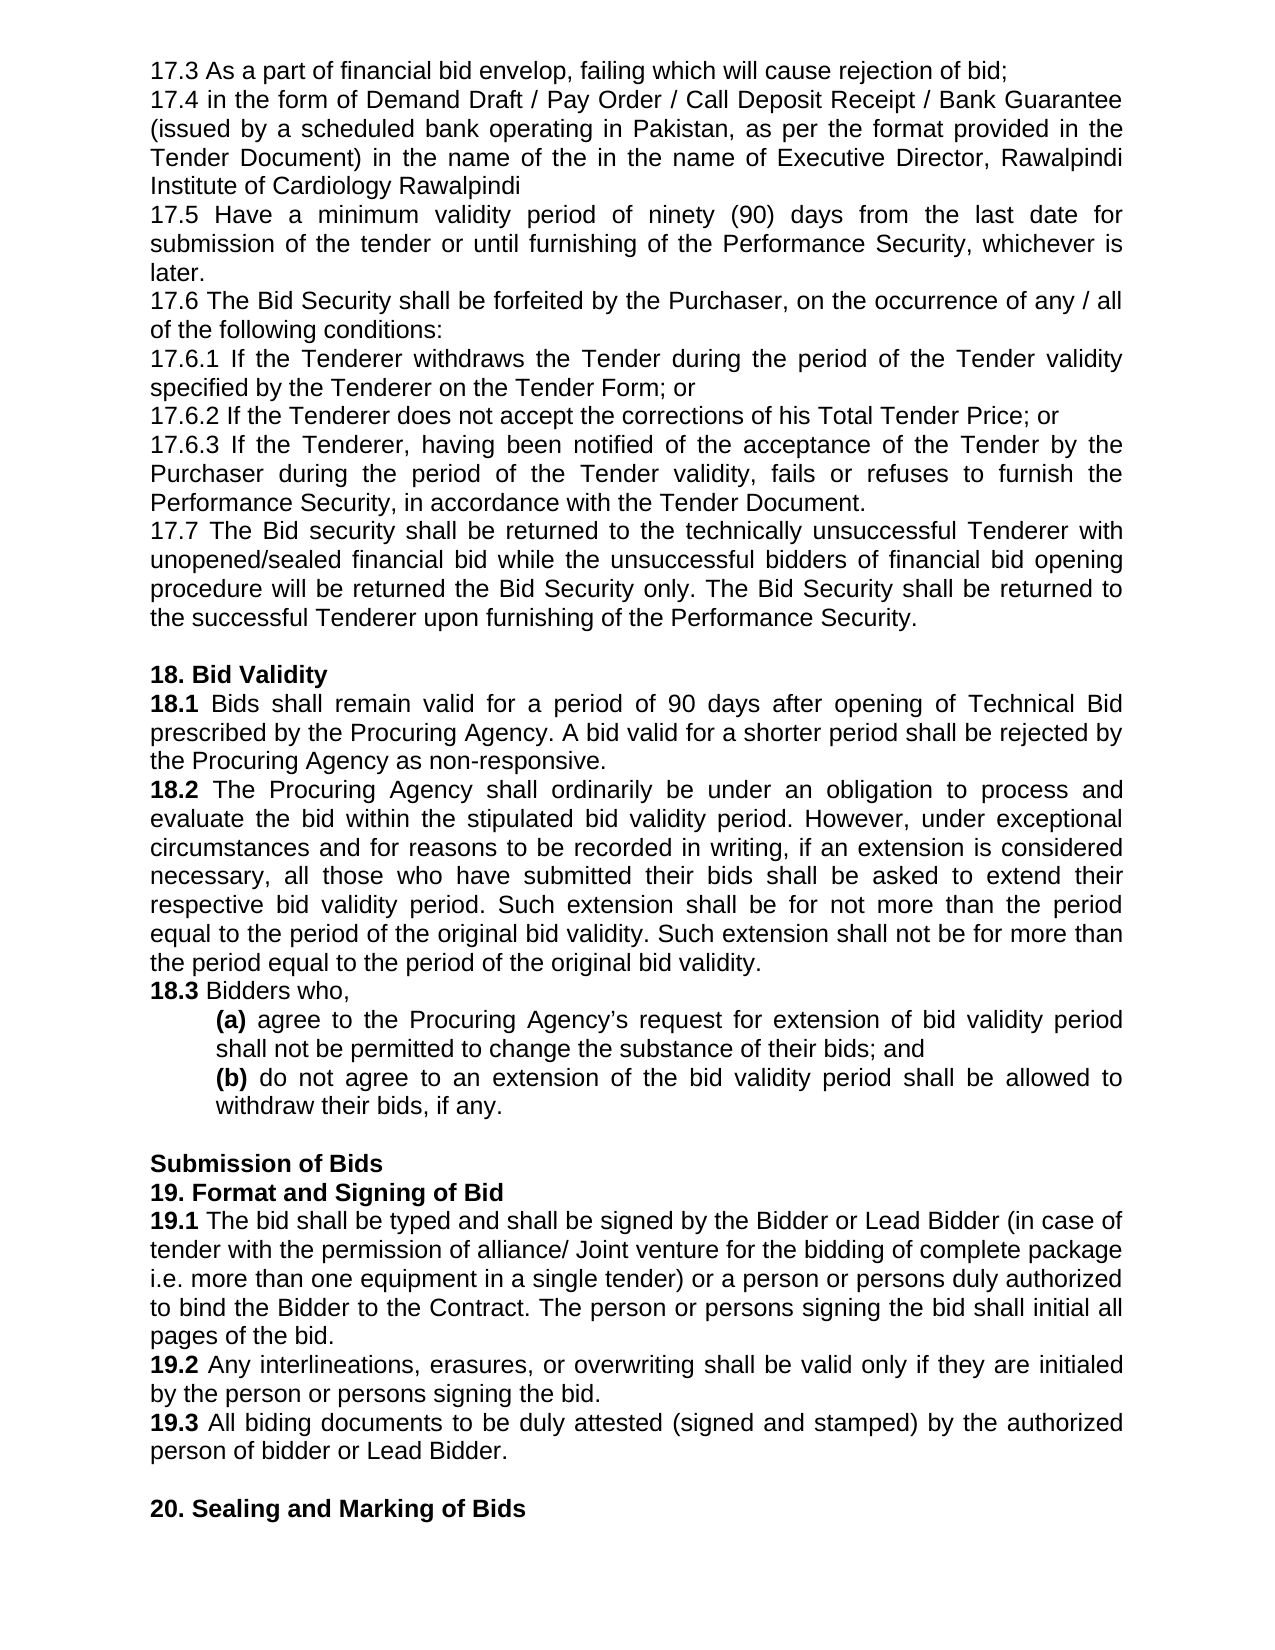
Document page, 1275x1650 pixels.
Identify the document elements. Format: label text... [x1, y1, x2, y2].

text 19.2 Any interlineations, erasures, or overwriting shall be valid only if they are initialed by the person or persons signing the bid. [150, 1350, 1125, 1407]
text 18. Bid Validity [150, 660, 1125, 689]
text 17.6 The Bid Security shall be forfeited by the Purchaser, on the occurrence of any / all of the following conditions: [150, 286, 1125, 344]
text 19. Format and Signing of Bid [150, 1177, 1125, 1206]
text 17.5 Have a minimum validity period of ninety (90) days from the last date for submission of the tender or until furnishing of the Performance Security, whichever is later. [150, 200, 1125, 286]
text 17.6.2 If the Tenderer does not accept the corrections of his Total Tender Price; or [150, 401, 1125, 430]
text 19.3 All biding documents to be duly attested (signed and stamped) by the authorized person of bidder or Lead Bidder. [150, 1407, 1125, 1465]
text 17.3 As a part of financial bid envelop, failing which will cause rejection of bid; [150, 56, 1125, 85]
text 17.6.1 If the Tenderer withdraws the Tender during the period of the Tender validity specified by the Tenderer on the Tender Form; or [150, 344, 1125, 401]
text 18.1 Bids shall remain valid for a period of 90 days after opening of Technical Bid prescribed by the Procuring Agency. A bid valid for a shorter period shall be rejected by the Procuring Agency as non-responsive. [150, 689, 1125, 775]
text (b) do not agree to an extension of the bid validity period shall be allowed to withdraw their bids, if any. [216, 1062, 1125, 1120]
text (a) agree to the Procuring Agency’s request for extension of bid validity period shall not be permitted to change the substance of their bids; and [216, 1005, 1125, 1062]
text 18.3 Bidders who, [150, 976, 1125, 1005]
text 18.2 The Procuring Agency shall ordinarily be under an obligation to process and evaluate the bid within the stipulated bid validity period. However, under exceptional circumstances and for reasons to be recorded in writing, if an extension is considered necessary, all those who have submitted their bids shall be asked to extend their respective bid validity period. Such extension shall be for not more than the period equal to the period of the original bid validity. Such extension shall not be for more than the period equal to the period of the original bid validity. [150, 775, 1125, 976]
text 17.4 in the form of Demand Draft / Pay Order / Call Deposit Receipt / Bank Guarantee (issued by a scheduled bank operating in Pakistan, as per the format provided in the Tender Document) in the name of the in the name of Executive Director, Rawalpindi Institute of Cardiology Rawalpindi [150, 85, 1125, 200]
text Submission of Bids [150, 1149, 1125, 1177]
text 17.6.3 If the Tenderer, having been notified of the acceptance of the Tender by the Purchaser during the period of the Tender validity, fails or refuses to furnish the Performance Security, in accordance with the Tender Document. [150, 430, 1125, 516]
text 19.1 The bid shall be typed and shall be signed by the Bidder or Lead Bidder (in case of tender with the permission of alliance/ Joint venture for the bidding of complete package i.e. more than one equipment in a single tender) or a person or persons duly authorized to bind the Bidder to the Contract. The person or persons signing the bid shall initial all pages of the bid. [150, 1206, 1125, 1350]
text 17.7 The Bid security shall be returned to the technically unsuccessful Tenderer with unopened/sealed financial bid while the unsuccessful bidders of financial bid opening procedure will be returned the Bid Security only. The Bid Security shall be returned to the successful Tenderer upon furnishing of the Performance Security. [150, 516, 1125, 631]
text 20. Sealing and Marking of Bids [150, 1494, 1125, 1522]
